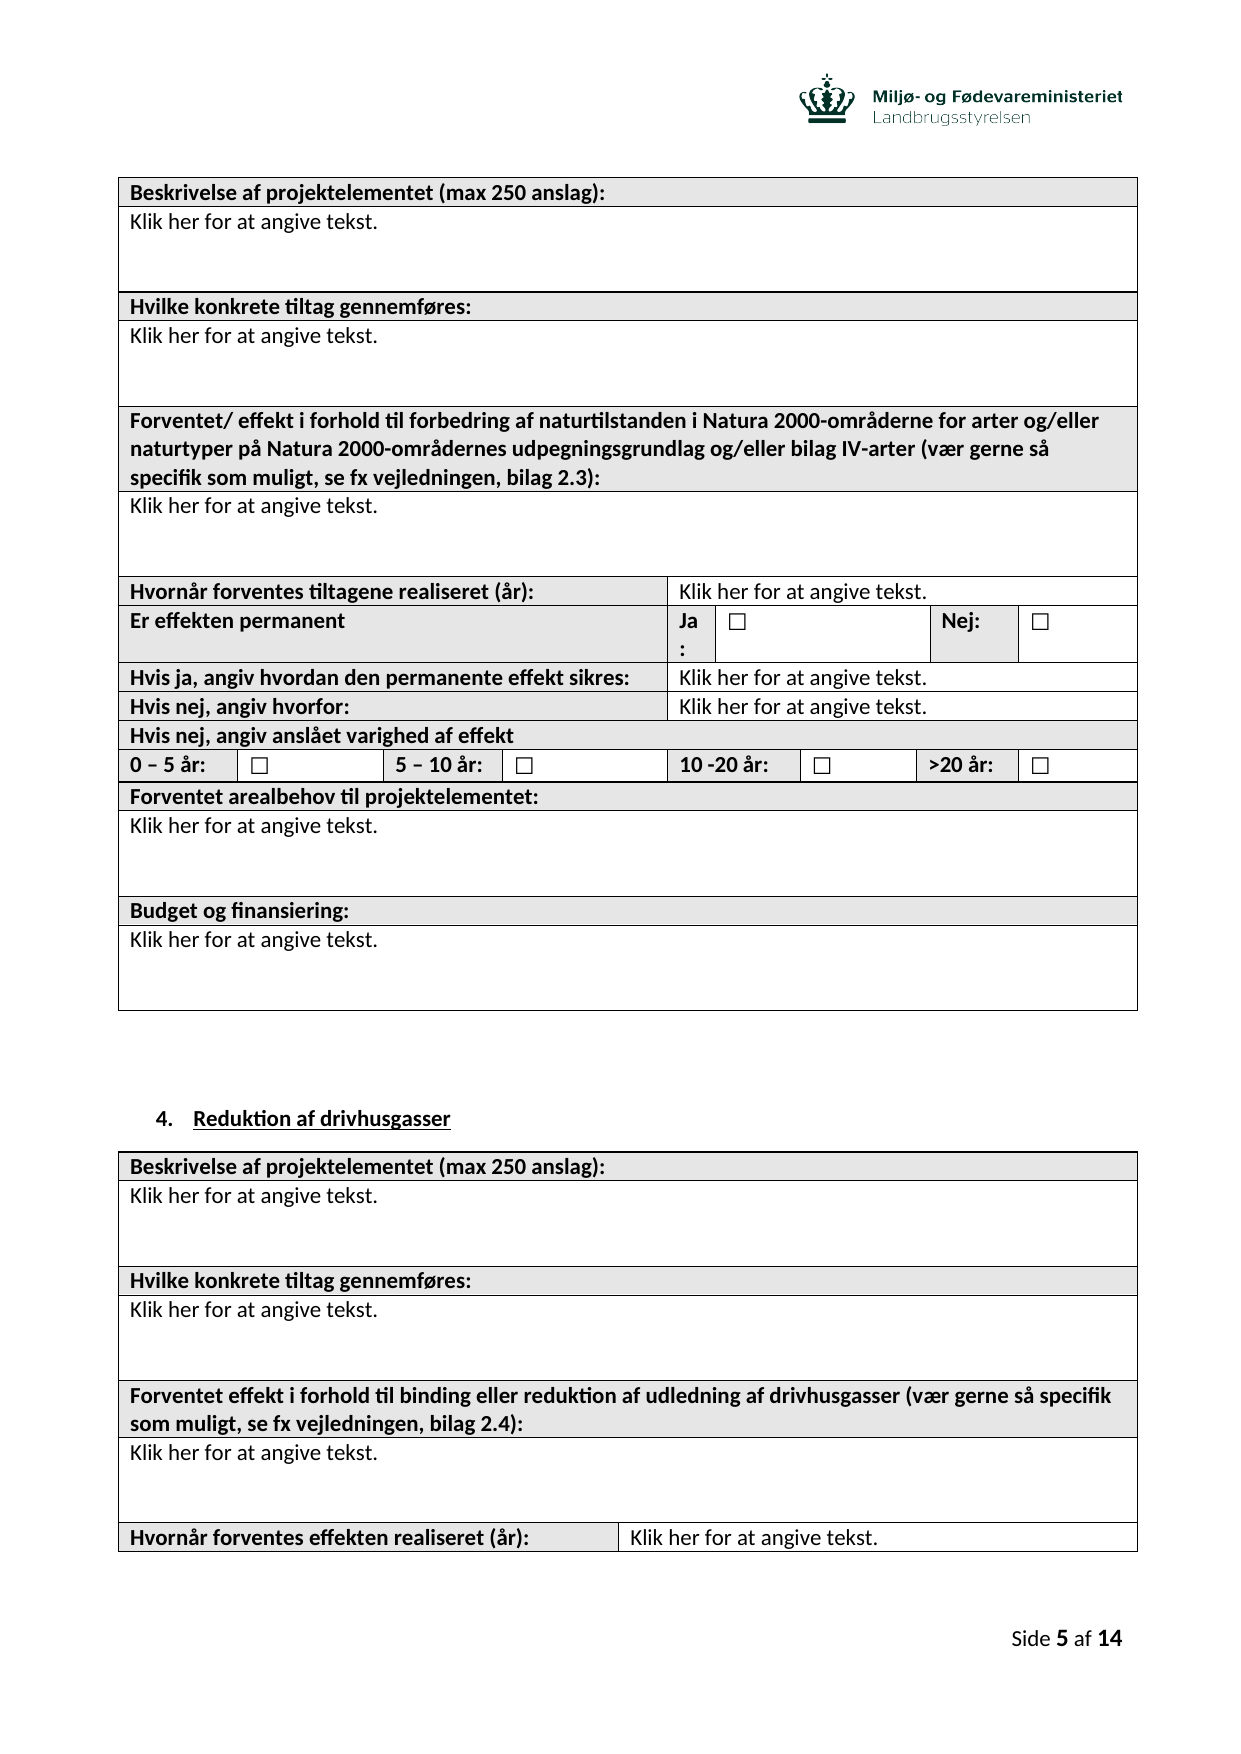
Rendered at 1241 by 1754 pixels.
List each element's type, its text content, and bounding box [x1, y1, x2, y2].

table_cell Forventet/ effekt i forhold til forbedring af naturtilstanden i Natura 2000-områderne for arter og/eller naturtyper på Natura 2000-områdernes udpegningsgrundlag og/eller bilag IV-arter (vær gerne så specifik som muligt, se fx vejledningen, bilag 2.3): [119, 407, 1137, 491]
table_cell Forventet arealbehov til projektelementet: [119, 783, 1137, 810]
table_cell Hvis ja, angiv hvordan den permanente effekt sikres: [119, 663, 667, 691]
table_cell 10 -20 år: [668, 750, 800, 781]
table_cell Er effekten permanent [119, 606, 667, 662]
list Reduktion af drivhusgasser [156, 1104, 1122, 1132]
table_cell 5 – 10 år: [384, 750, 502, 781]
table_cell [119, 1181, 1137, 1266]
table_cell Hvilke konkrete tiltag gennemføres: [119, 1267, 1137, 1294]
table_cell Hvis nej, angiv anslået varighed af effekt [119, 721, 1137, 749]
table_cell Forventet effekt i forhold til binding eller reduktion af udledning af drivhusgasser (vær gerne så specifik som muligt, se fx vejledningen, bilag 2.4): [119, 1381, 1137, 1437]
table_cell [119, 321, 1137, 406]
table_cell Budget og finansiering: [119, 897, 1137, 924]
table_cell [119, 1438, 1137, 1522]
table_cell Hvis nej, angiv hvorfor: [119, 692, 667, 720]
table_cell >20 år: [917, 750, 1018, 781]
table_cell [119, 207, 1137, 291]
table_cell Hvornår forventes tiltagene realiseret (år): [119, 577, 667, 605]
table_cell 0 – 5 år: [119, 750, 237, 781]
table_cell Nej: [931, 606, 1018, 662]
table_cell [119, 492, 1137, 576]
table_cell [119, 926, 1137, 1010]
table_cell [119, 1296, 1137, 1380]
table_cell Hvilke konkrete tiltag gennemføres: [119, 293, 1137, 320]
table_header Beskrivelse af projektelementet (max 250 anslag): [119, 178, 1137, 206]
picture [799, 73, 1123, 126]
table_cell Hvornår forventes effekten realiseret (år): [119, 1523, 618, 1551]
table_cell Ja: [668, 606, 715, 662]
table_header Beskrivelse af projektelementet (max 250 anslag): [119, 1153, 1137, 1180]
table_cell [119, 811, 1137, 896]
